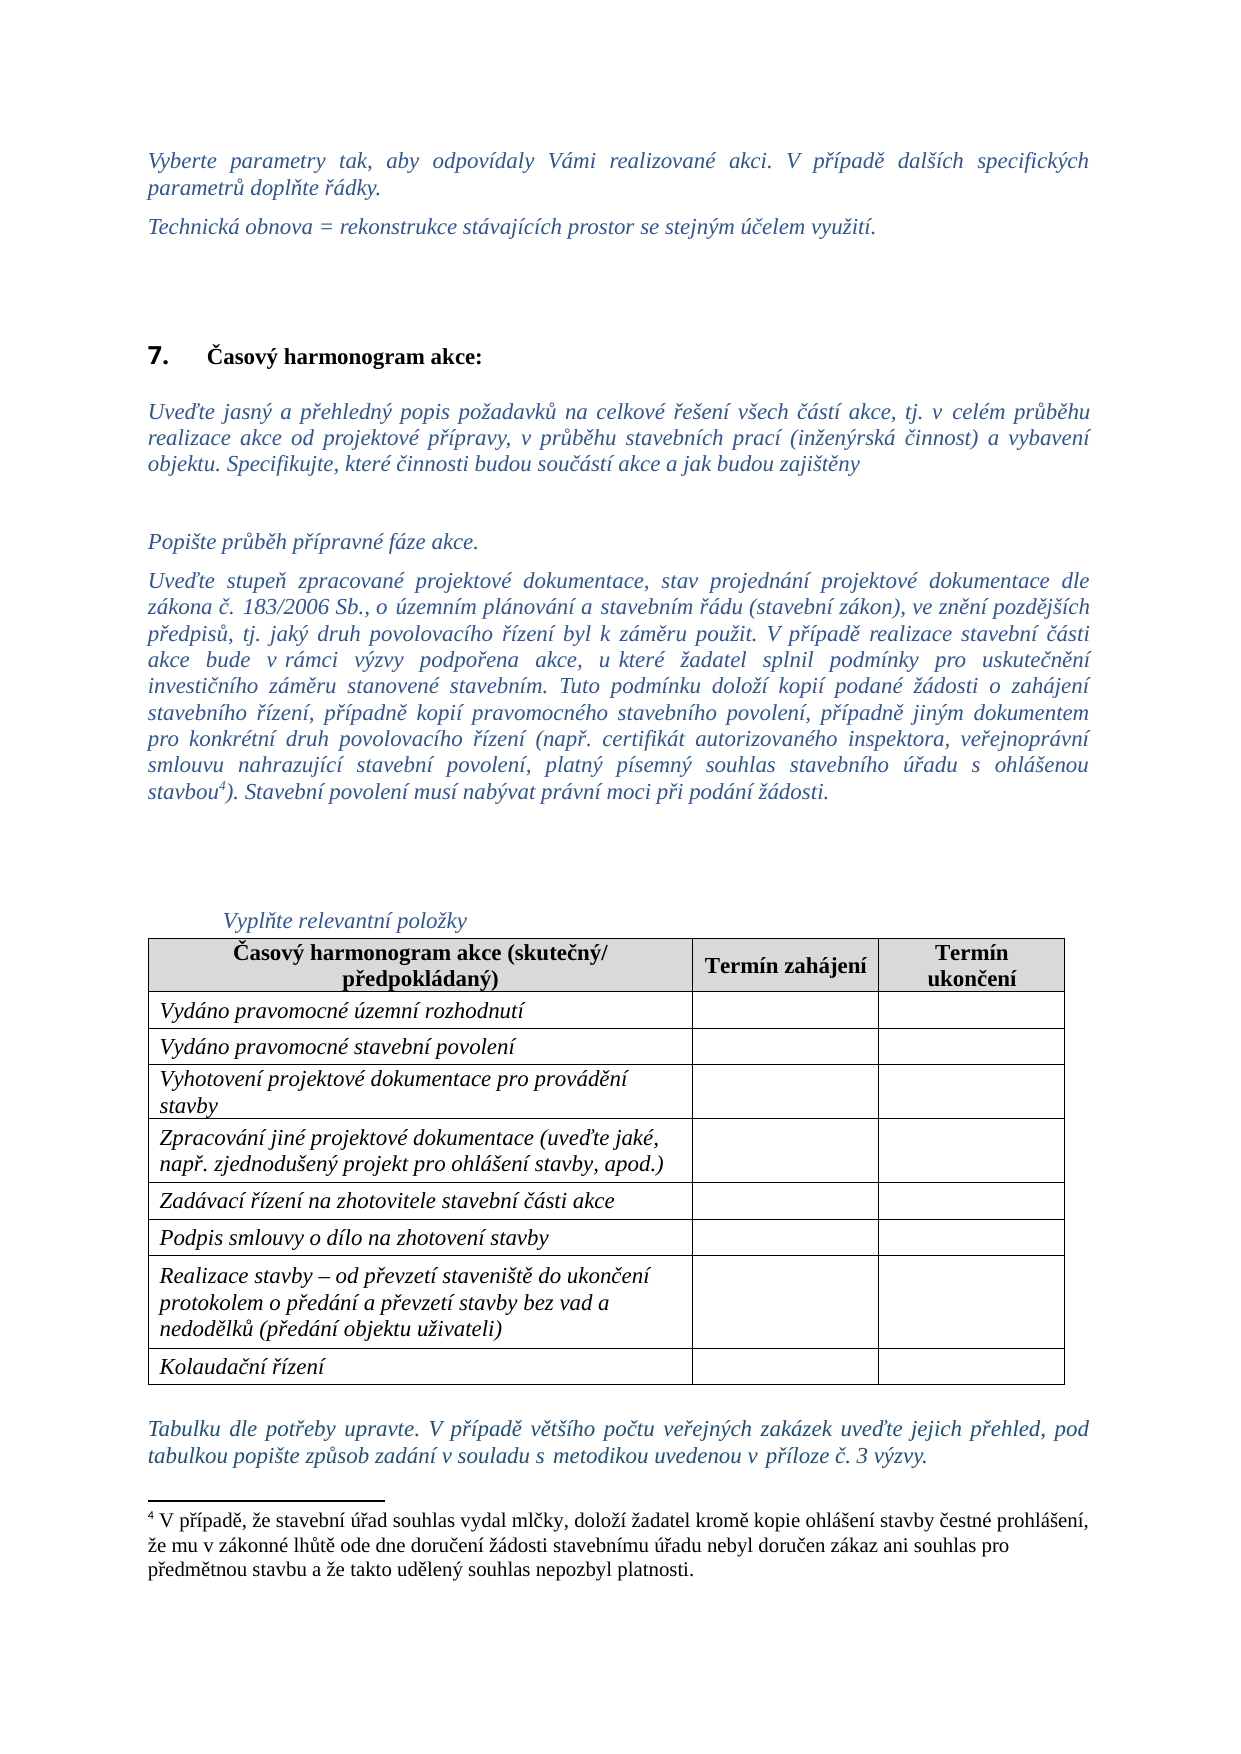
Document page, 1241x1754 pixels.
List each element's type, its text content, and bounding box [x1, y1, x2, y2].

text Technická obnova = rekonstrukce stávajících prostor se stejným účelem využití. [148, 213, 1093, 239]
text Tabulku dle potřeby upravte. V případě většího počtu veřejných zakázek uveďte jejich přehled, pod tabulkou popište způsob zadání v souladu s metodikou uvedenou v příloze č. 3 výzvy. [148, 1415, 1093, 1468]
table_cell [879, 1183, 1064, 1218]
table_cell [879, 1029, 1064, 1064]
text Vyplňte relevantní položky [223, 907, 1093, 934]
table_cell Podpis smlouvy o dílo na zhotovení stavby [149, 1220, 692, 1255]
table_cell [693, 1349, 878, 1384]
table_cell Realizace stavby – od převzetí staveniště do ukončení protokolem o předání a převzetí stavby bez vad a nedodělků (předání objektu uživateli) [149, 1256, 692, 1348]
table_cell Vydáno pravomocné územní rozhodnutí [149, 992, 692, 1028]
text Popište průběh přípravné fáze akce. [148, 528, 1093, 554]
table_cell Vydáno pravomocné stavební povolení [149, 1029, 692, 1064]
table_cell [693, 1119, 878, 1182]
table_cell Zpracování jiné projektové dokumentace (uveďte jaké, např. zjednodušený projekt pro ohlášení stavby, apod.) [149, 1119, 692, 1182]
table_cell [879, 1349, 1064, 1384]
table_cell [693, 1220, 878, 1255]
table_header Termín zahájení [693, 939, 878, 991]
table_cell [879, 992, 1064, 1028]
table_cell [693, 1065, 878, 1118]
table_cell [693, 1029, 878, 1064]
text Vyberte parametry tak, aby odpovídaly Vámi realizované akci. V případě dalších specifických parametrů doplňte řádky. [148, 148, 1093, 200]
table_cell Vyhotovení projektové dokumentace pro provádění stavby [149, 1065, 692, 1118]
table_cell [879, 1119, 1064, 1182]
table_header Časový harmonogram akce (skutečný/ předpokládaný) [149, 939, 692, 991]
text Uveďte stupeň zpracované projektové dokumentace, stav projednání projektové dokumentace dle zákona č. 183/2006 Sb., o územním plánování a stavebním řádu (stavební zákon), ve znění pozdějších předpisů, tj. jaký druh povolovacího řízení byl k záměru použit. V případě realizace stavební části akce bude v rámci výzvy podpořena akce, u které žadatel splnil podmínky pro uskutečnění investičního záměru stanovené stavebním. Tuto podmínku doloží kopií podané žádosti o zahájení stavebního řízení, případně kopií pravomocného stavebního povolení, případně jiným dokumentem pro konkrétní druh povolovacího řízení (např. certifikát autorizovaného inspektora, veřejnoprávní smlouvu nahrazující stavební povolení, platný písemný souhlas stavebního úřadu s ohlášenou stavbou). Stavební povolení musí nabývat právní moci při podání žádosti. [148, 567, 1093, 804]
list Časový harmonogram akce: [148, 338, 1093, 372]
table_cell Kolaudační řízení [149, 1349, 692, 1384]
table_header Termín ukončení [879, 939, 1064, 991]
table_cell [693, 1256, 878, 1348]
table_cell [693, 1183, 878, 1218]
table_cell [693, 992, 878, 1028]
table_cell [879, 1065, 1064, 1118]
table_cell [879, 1256, 1064, 1348]
text Uveďte jasný a přehledný popis požadavků na celkové řešení všech částí akce, tj. v celém průběhu realizace akce od projektové přípravy, v průběhu stavebních prací (inženýrská činnost) a vybavení objektu. Specifikujte, které činnosti budou součástí akce a jak budou zajištěny [148, 398, 1093, 477]
table_cell Zadávací řízení na zhotovitele stavební části akce [149, 1183, 692, 1218]
table_cell [879, 1220, 1064, 1255]
